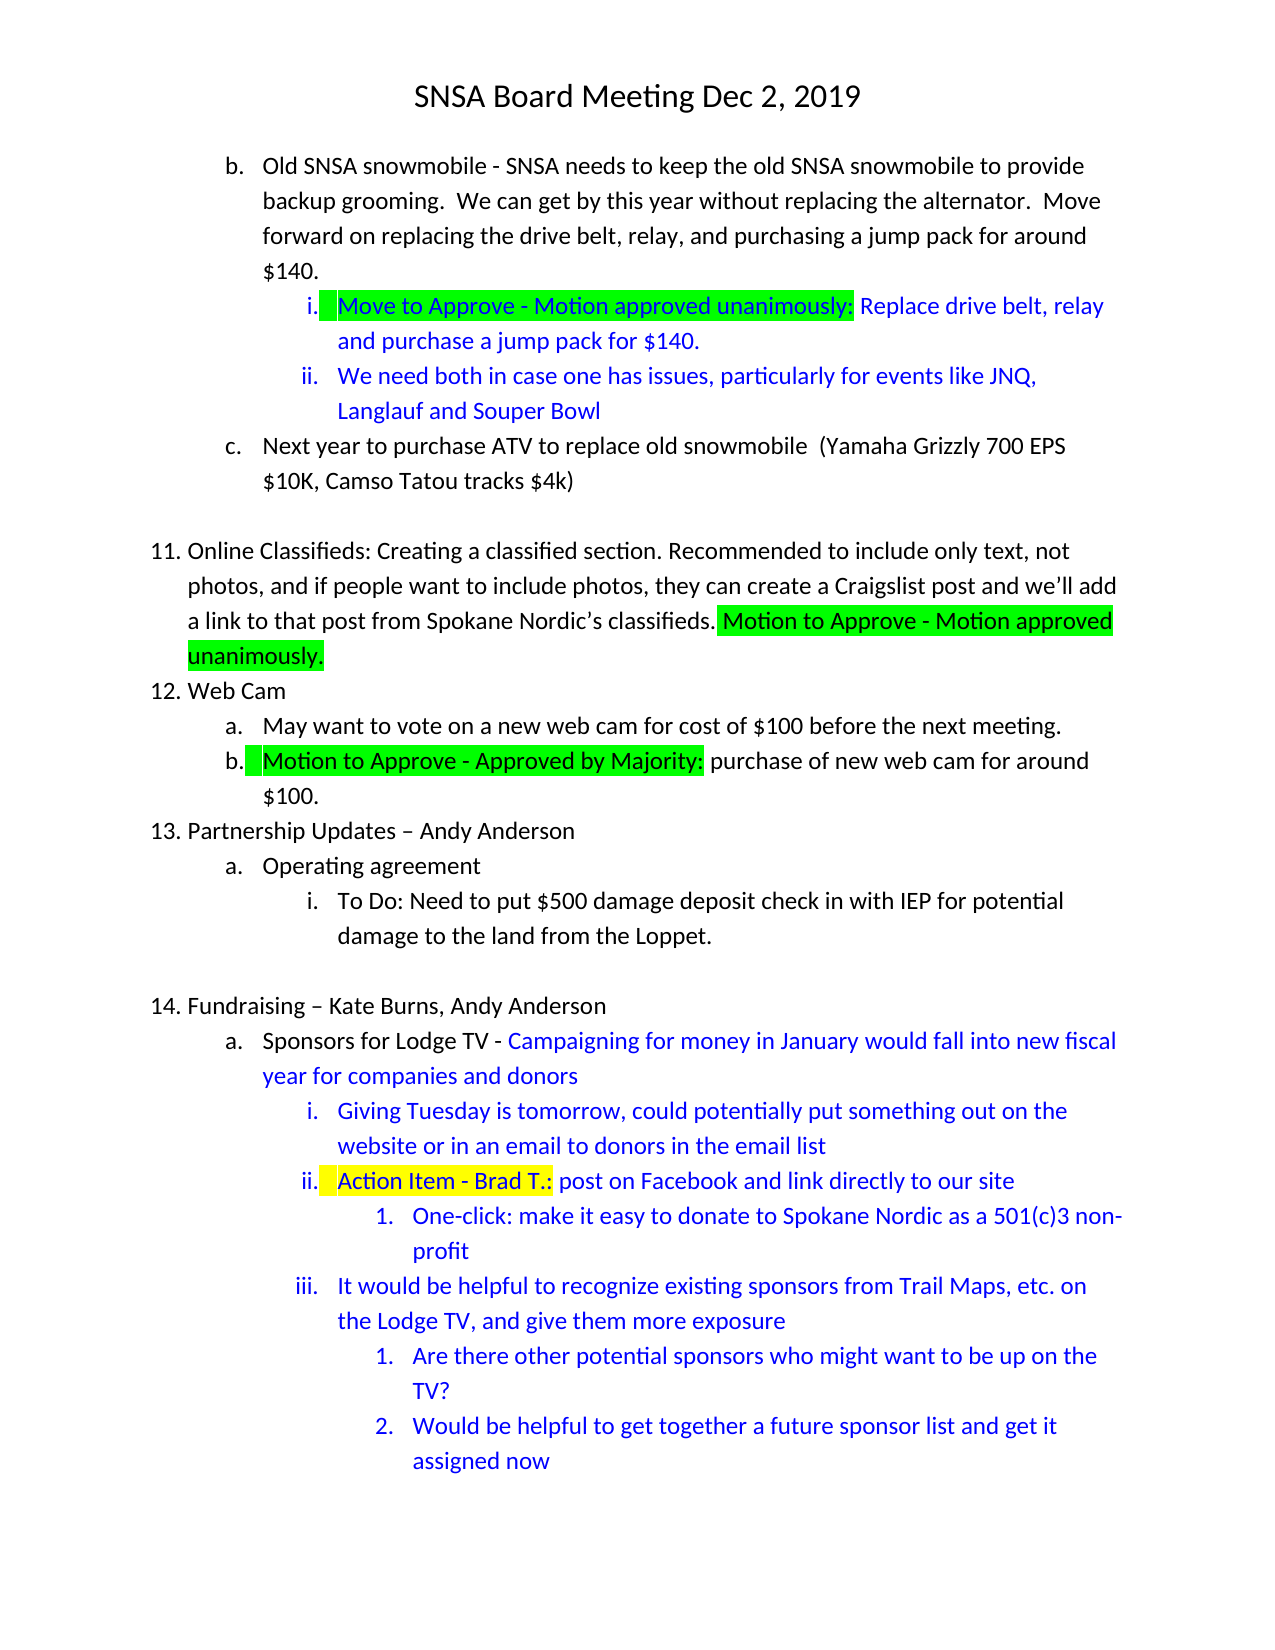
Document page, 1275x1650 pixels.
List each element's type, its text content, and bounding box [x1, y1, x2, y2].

list Would be helpful to get together a future sponsor list and get it assigned now [375, 1410, 1125, 1476]
list Next year to purchase ATV to replace old snowmobile (Yamaha Grizzly 700 EPS $10K, Camso Tatou tracks $4k) [225, 430, 1125, 496]
list Online Classifieds: Creating a classified section. Recommended to include only text, not photos, and if people want to include photos, they can create a Craigslist post and we’ll add a link to that post from Spokane Nordic’s classifieds. Motion to Approve - Motion approved unanimously. [150, 535, 1125, 671]
list Giving Tuesday is tomorrow, could potentially put something out on the website or in an email to donors in the email list [319, 1095, 1125, 1161]
list Are there other potential sponsors who might want to be up on the TV? [375, 1340, 1125, 1406]
list Sponsors for Lodge TV - Campaigning for money in January would fall into new fiscal year for companies and donors [225, 1025, 1125, 1091]
list One-click: make it easy to donate to Spokane Nordic as a 501(c)3 non-profit [375, 1200, 1125, 1266]
list Motion to Approve - Approved by Majority: purchase of new web cam for around $100. [225, 745, 1125, 811]
list May want to vote on a new web cam for cost of $100 before the next meeting. [225, 710, 1125, 741]
list Action Item - Brad T.: post on Facebook and link directly to our site [553, 1165, 1125, 1196]
list To Do: Need to put $500 damage deposit check in with IEP for potential damage to the land from the Loppet. [319, 885, 1125, 951]
list It would be helpful to recognize existing sponsors from Trail Maps, etc. on the Lodge TV, and give them more exposure [319, 1270, 1125, 1336]
list Old SNSA snowmobile - SNSA needs to keep the old SNSA snowmobile to provide backup grooming. We can get by this year without replacing the alternator. Move forward on replacing the drive belt, relay, and purchasing a jump pack for around $140. [225, 150, 1125, 286]
list Fundraising – Kate Burns, Andy Anderson [150, 990, 1125, 1021]
list We need both in case one has issues, particularly for events like JNQ, Langlauf and Souper Bowl [319, 360, 1125, 426]
list Partnership Updates – Andy Anderson [150, 815, 1125, 846]
list Operating agreement [225, 850, 1125, 881]
list Move to Approve - Motion approved unanimously: Replace drive belt, relay and purchase a jump pack for $140. [319, 290, 1125, 356]
list Web Cam [150, 675, 1125, 706]
